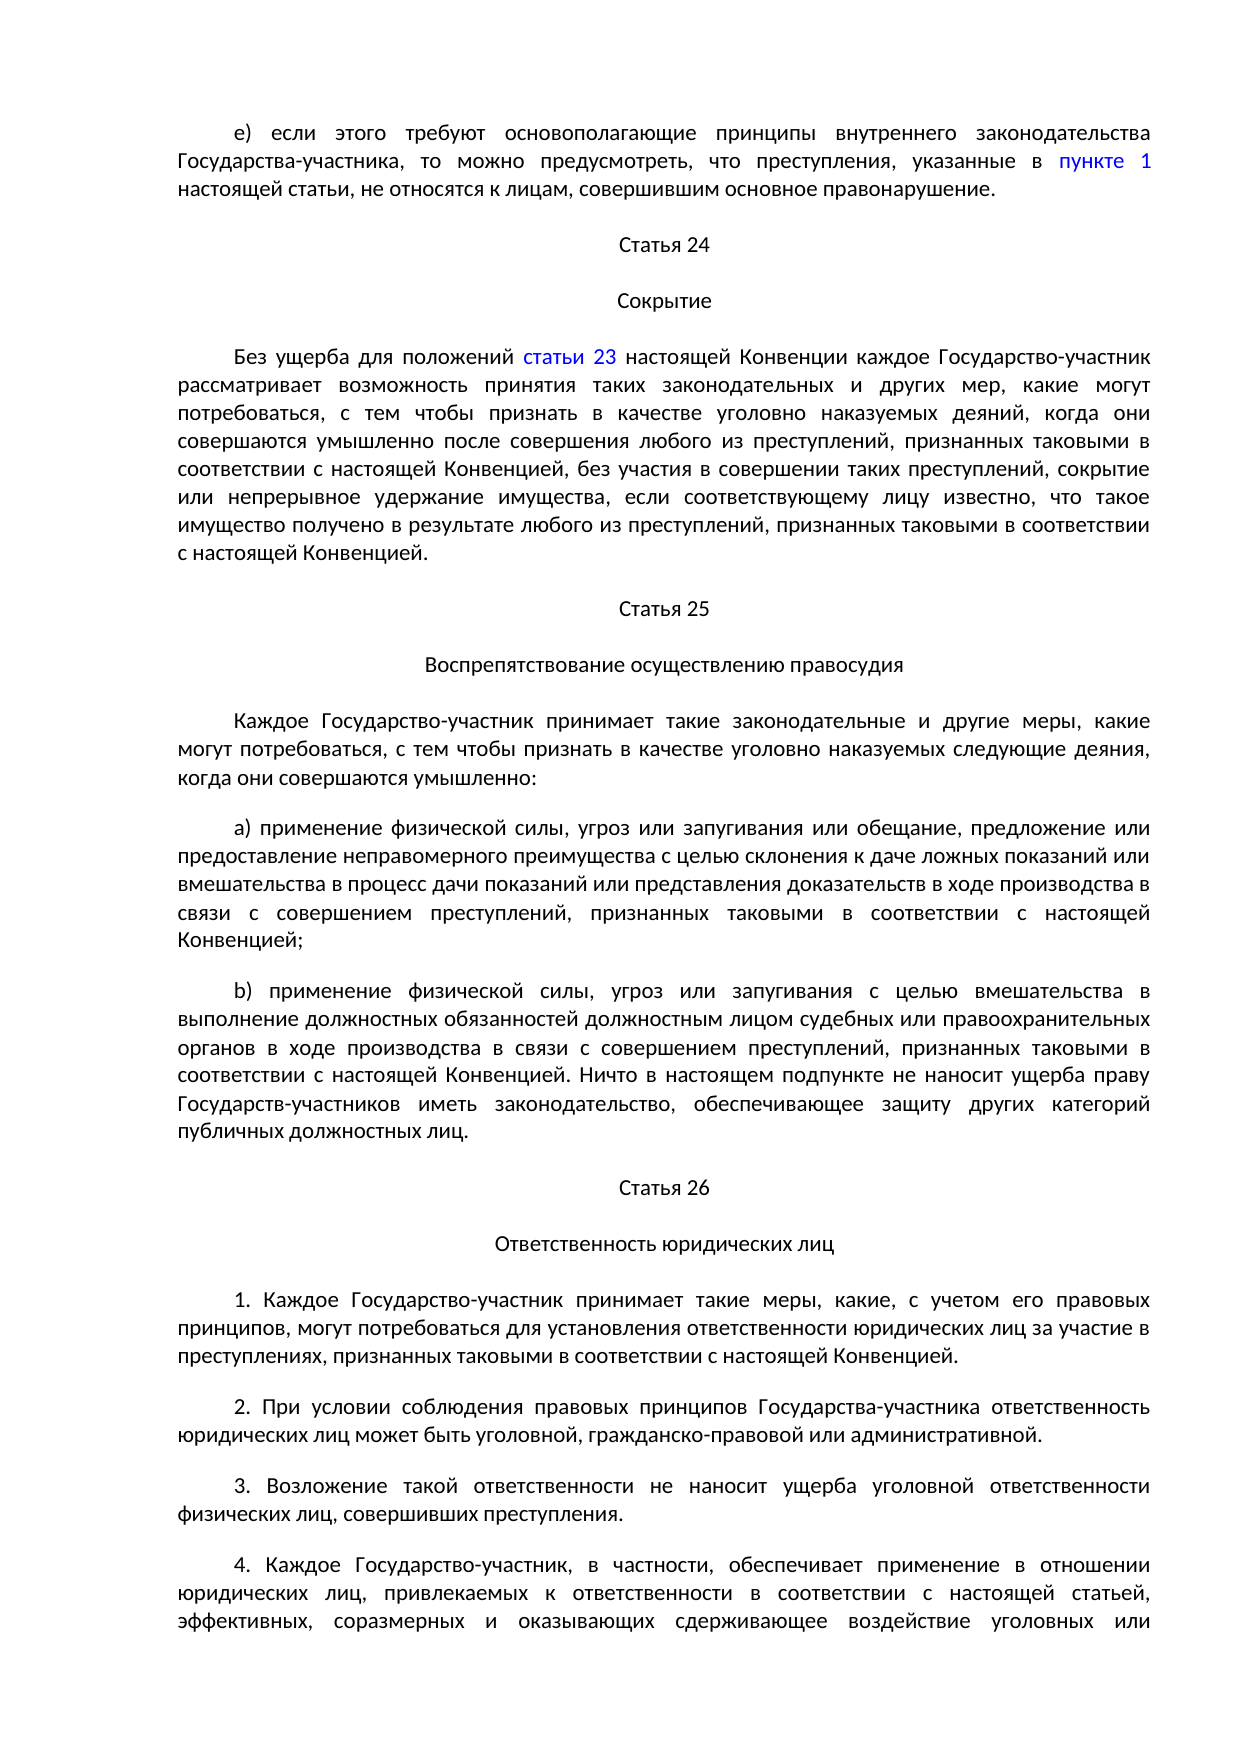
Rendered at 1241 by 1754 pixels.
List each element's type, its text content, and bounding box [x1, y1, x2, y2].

text Воспрепятствование осуществлению правосудия [177, 651, 1152, 678]
text e) если этого требуют основополагающие принципы внутреннего законодательства Государства-участника, то можно предусмотреть, что преступления, указанные в пункте 1 настоящей статьи, не относятся к лицам, совершившим основное правонарушение. [177, 118, 1152, 202]
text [177, 1550, 1152, 1634]
text Ответственность юридических лиц [177, 1229, 1152, 1257]
text Каждое Государство-участник принимает такие законодательные и другие меры, какие могут потребоваться, с тем чтобы признать в качестве уголовно наказуемых следующие деяния, когда они совершаются умышленно: [177, 707, 1152, 791]
text Сокрытие [177, 286, 1152, 314]
text 3. Возложение такой ответственности не наносит ущерба уголовной ответственности физических лиц, совершивших преступления. [177, 1471, 1152, 1527]
text Статья 26 [177, 1173, 1152, 1201]
text Статья 24 [177, 230, 1152, 258]
text Статья 25 [177, 594, 1152, 622]
text a) применение физической силы, угроз или запугивания или обещание, предложение или предоставление неправомерного преимущества с целью склонения к даче ложных показаний или вмешательства в процесс дачи показаний или представления доказательств в ходе производства в связи с совершением преступлений, признанных таковыми в соответствии с настоящей Конвенцией; [177, 813, 1152, 954]
text b) применение физической силы, угроз или запугивания с целью вмешательства в выполнение должностных обязанностей должностным лицом судебных или правоохранительных органов в ходе производства в связи с совершением преступлений, признанных таковыми в соответствии с настоящей Конвенцией. Ничто в настоящем подпункте не наносит ущерба праву Государств-участников иметь законодательство, обеспечивающее защиту других категорий публичных должностных лиц. [177, 977, 1152, 1145]
text Без ущерба для положений статьи 23 настоящей Конвенции каждое Государство-участник рассматривает возможность принятия таких законодательных и других мер, какие могут потребоваться, с тем чтобы признать в качестве уголовно наказуемых деяний, когда они совершаются умышленно после совершения любого из преступлений, признанных таковыми в соответствии с настоящей Конвенцией, без участия в совершении таких преступлений, сокрытие или непрерывное удержание имущества, если соответствующему лицу известно, что такое имущество получено в результате любого из преступлений, признанных таковыми в соответствии с настоящей Конвенцией. [177, 342, 1152, 566]
text 1. Каждое Государство-участник принимает такие меры, какие, с учетом его правовых принципов, могут потребоваться для установления ответственности юридических лиц за участие в преступлениях, признанных таковыми в соответствии с настоящей Конвенцией. [177, 1285, 1152, 1369]
text 2. При условии соблюдения правовых принципов Государства-участника ответственность юридических лиц может быть уголовной, гражданско-правовой или административной. [177, 1392, 1152, 1448]
